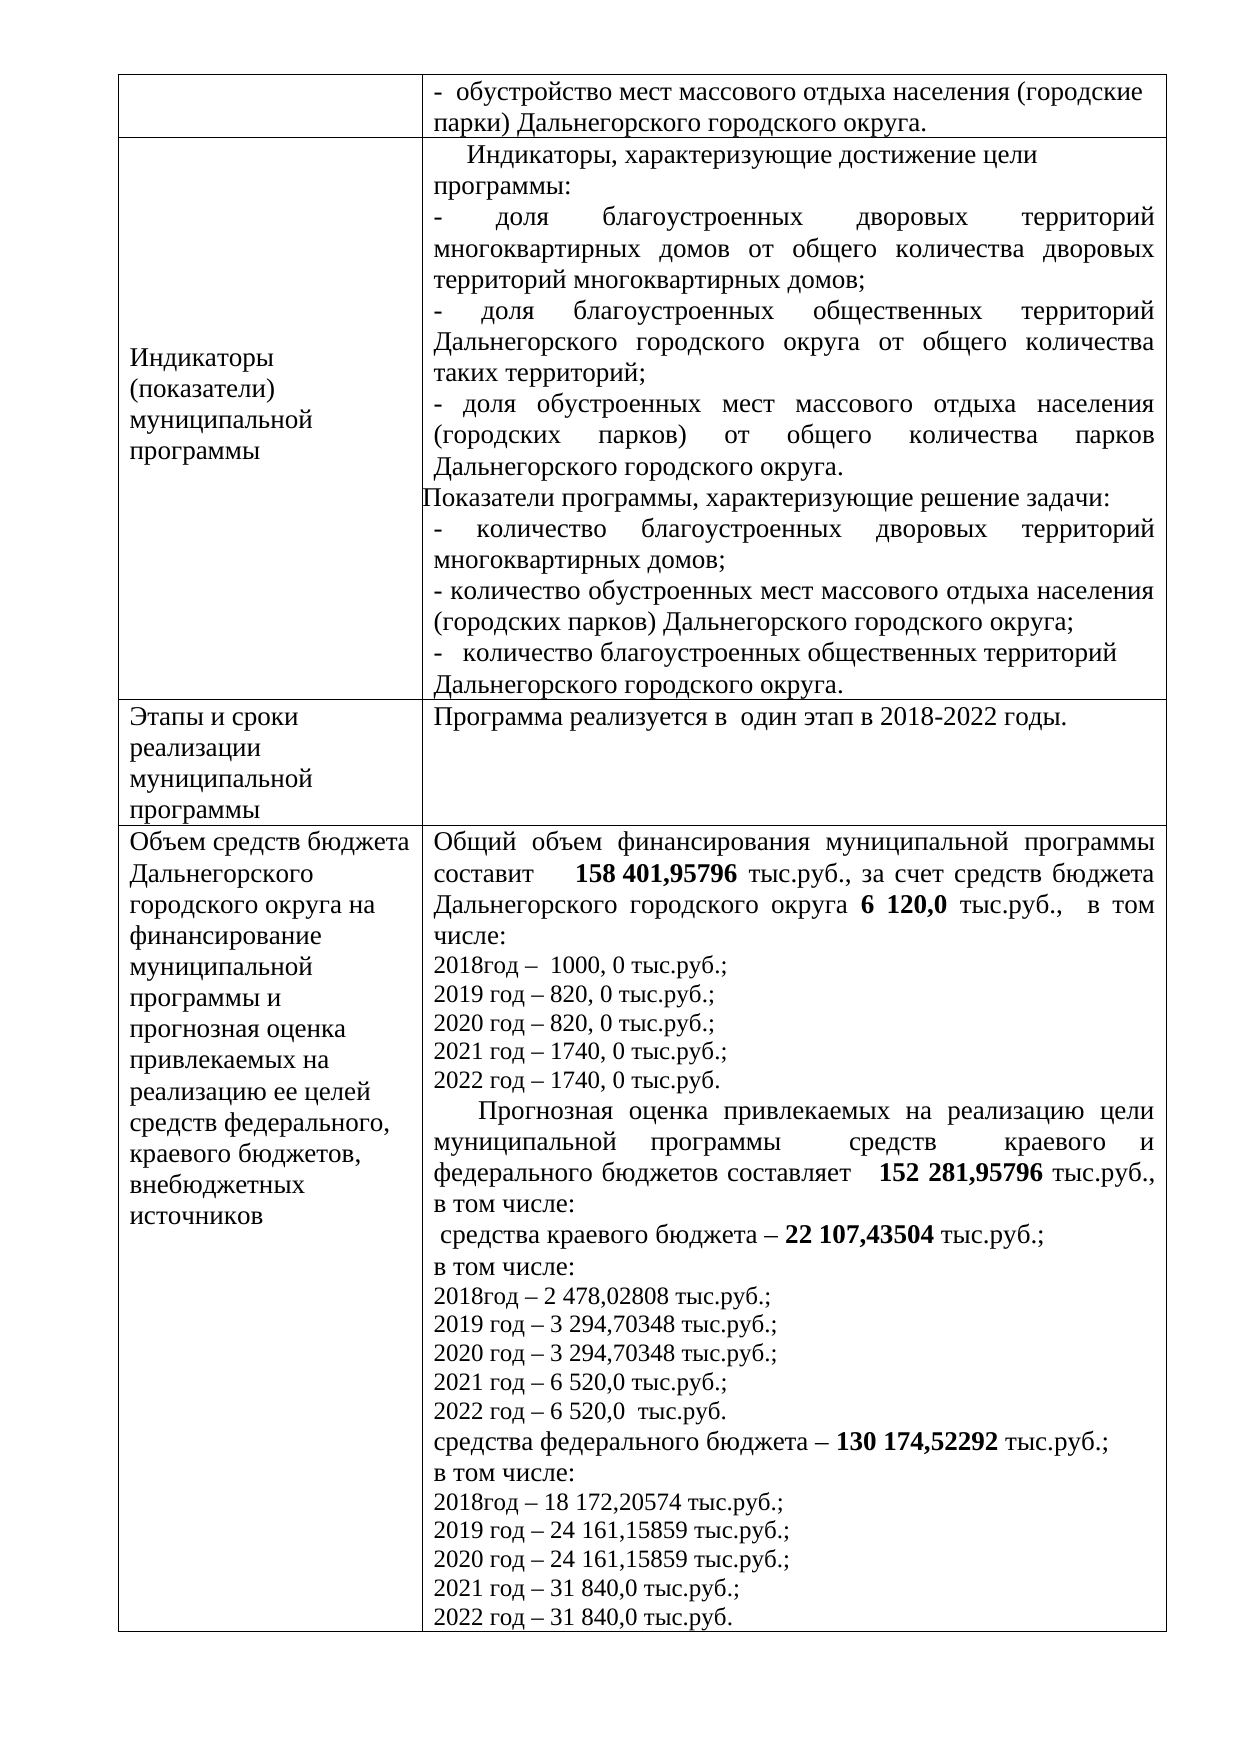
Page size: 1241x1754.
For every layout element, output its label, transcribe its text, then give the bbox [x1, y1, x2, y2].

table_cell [119, 75, 422, 137]
table_cell Программа реализуется в один этап в 2018-2022 годы. [423, 700, 1166, 824]
table_cell Индикаторы, характеризующие достижение цели программы: - доля благоустроенных дворовых территорий многоквартирных домов от общего количества дворовых территорий многоквартирных домов; - доля благоустроенных общественных территорий Дальнегорского городского округа от общего количества таких территорий; - доля обустроенных мест массового отдыха населения (городских парков) от общего количества парков Дальнегорского городского округа. Показатели программы, характеризующие решение задачи: - количество благоустроенных дворовых территорий многоквартирных домов; - количество обустроенных мест массового отдыха населения (городских парков) Дальнегорского городского округа; - количество благоустроенных общественных территорий Дальнегорского городского округа. [423, 138, 1166, 699]
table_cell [423, 75, 1166, 137]
table_cell Индикаторы (показатели) муниципальной программы [119, 138, 422, 699]
table_cell Этапы и сроки реализации муниципальной программы [119, 700, 422, 824]
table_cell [423, 826, 1166, 1631]
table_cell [119, 826, 422, 1631]
